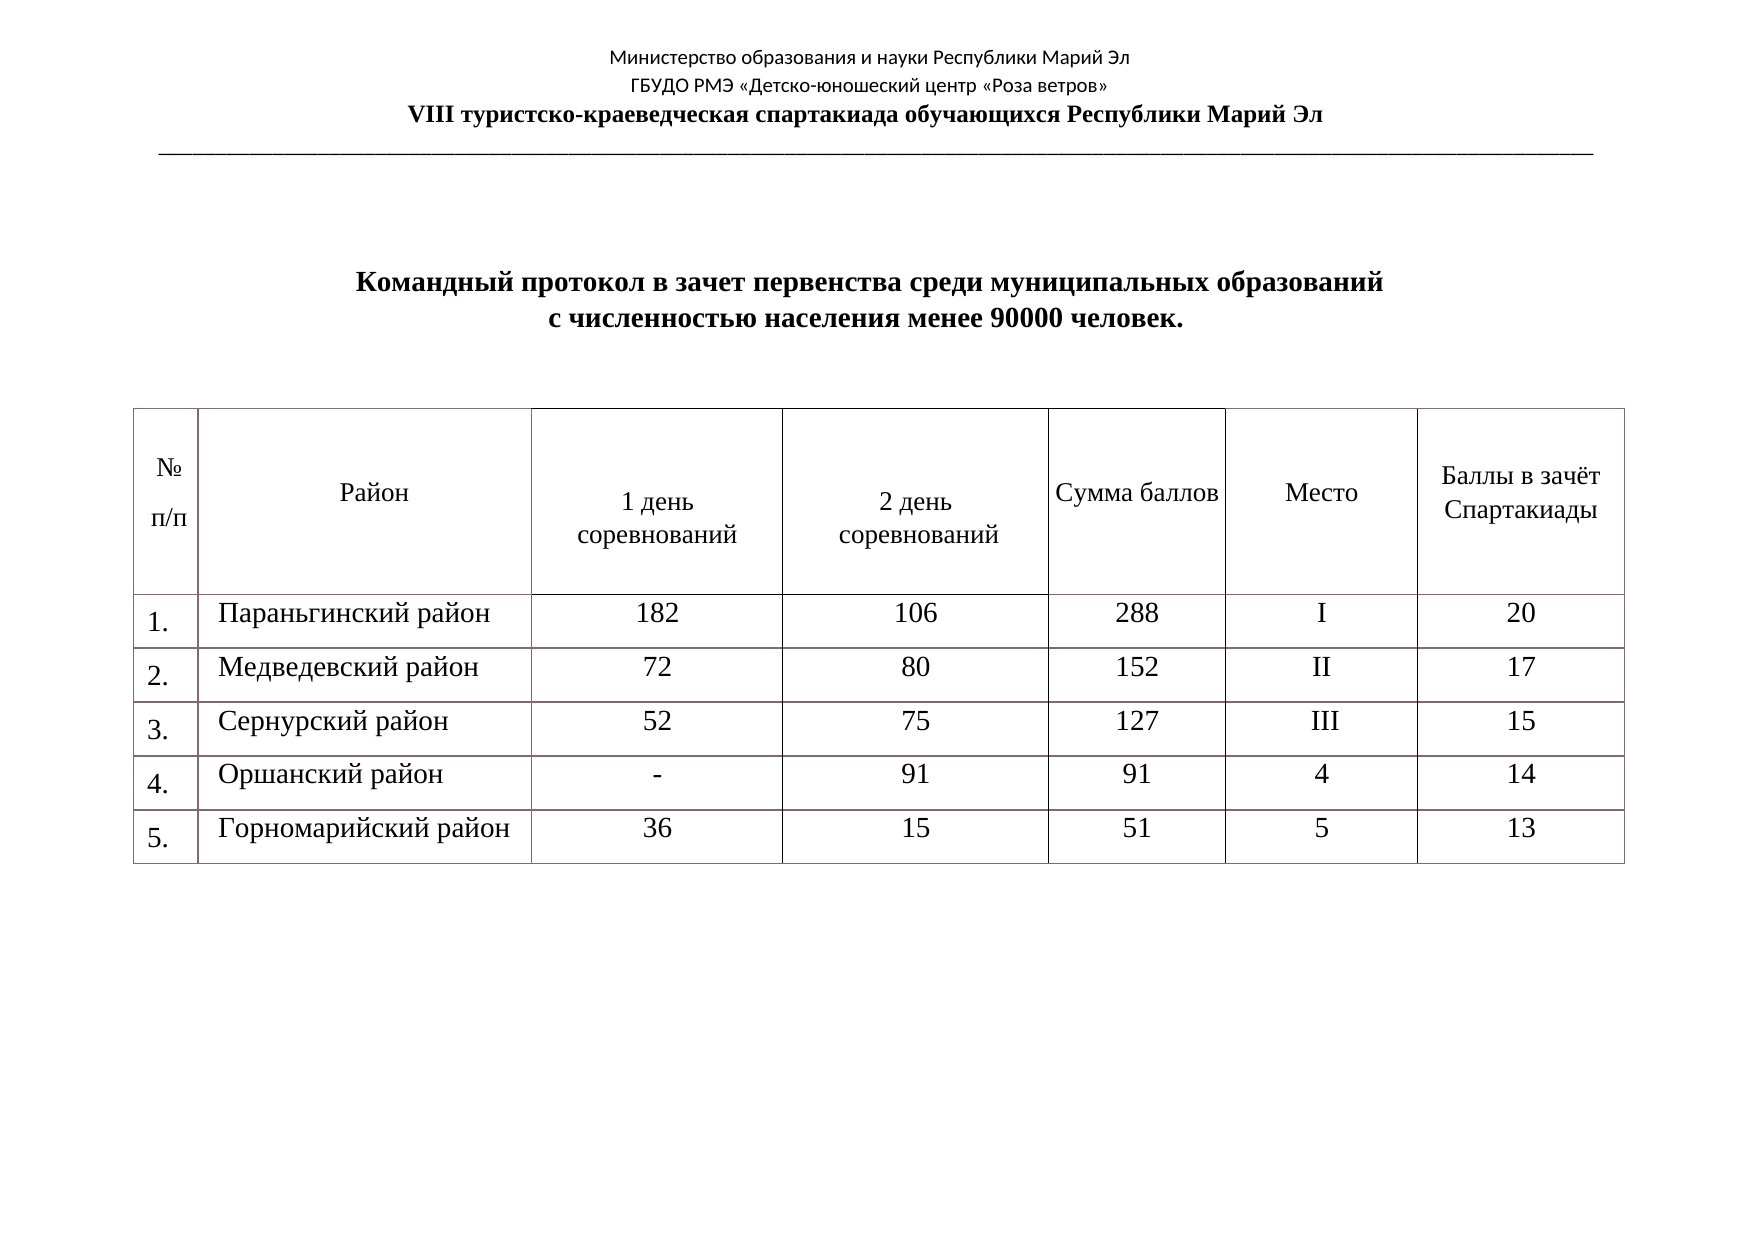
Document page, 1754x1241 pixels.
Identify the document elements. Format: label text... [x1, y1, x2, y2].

table_cell 52 [532, 703, 782, 755]
table_cell 288 [1049, 595, 1225, 647]
table_header Баллы в зачёт Спартакиады [1418, 409, 1624, 593]
table_header № п/п [134, 409, 197, 593]
table_cell 75 [783, 703, 1048, 755]
table_cell 14 [1418, 757, 1624, 809]
table_cell 15 [1418, 703, 1624, 755]
table_cell 36 [532, 811, 782, 863]
table_cell Медведевский район [199, 649, 531, 701]
table_cell 91 [1049, 757, 1225, 809]
table_header 2 день соревнований [783, 409, 1048, 593]
table_cell 4 [1226, 757, 1417, 809]
table_cell III [1226, 703, 1417, 755]
table_cell 20 [1418, 595, 1624, 647]
table_cell Сернурский район [199, 703, 531, 755]
table_header Сумма баллов [1049, 409, 1225, 593]
table_cell 182 [532, 595, 782, 647]
table_cell 15 [783, 811, 1048, 863]
table_cell 5 [1226, 811, 1417, 863]
table_cell 72 [532, 649, 782, 701]
table_cell 17 [1418, 649, 1624, 701]
table_cell 51 [1049, 811, 1225, 863]
table_cell - [532, 757, 782, 809]
table_cell 152 [1049, 649, 1225, 701]
table_cell 80 [783, 649, 1048, 701]
table_header Место [1226, 409, 1417, 593]
table_cell Оршанский район [199, 757, 531, 809]
table_cell Параньгинский район [199, 595, 531, 647]
table_header Район [199, 409, 531, 593]
table_cell [134, 595, 197, 647]
table_cell 106 [783, 595, 1048, 647]
table_header 1 день соревнований [532, 409, 782, 593]
table_cell 91 [783, 757, 1048, 809]
table_cell [134, 703, 197, 755]
table_cell I [1226, 595, 1417, 647]
table_cell II [1226, 649, 1417, 701]
table_cell [134, 811, 197, 863]
table_cell 13 [1418, 811, 1624, 863]
text Командный протокол в зачет первенства среди муниципальных образований с численностью населения менее 90000 человек. [29, 264, 1709, 333]
table_cell [134, 649, 197, 701]
table_cell Горномарийский район [199, 811, 531, 863]
table_cell [134, 757, 197, 809]
table_cell 127 [1049, 703, 1225, 755]
